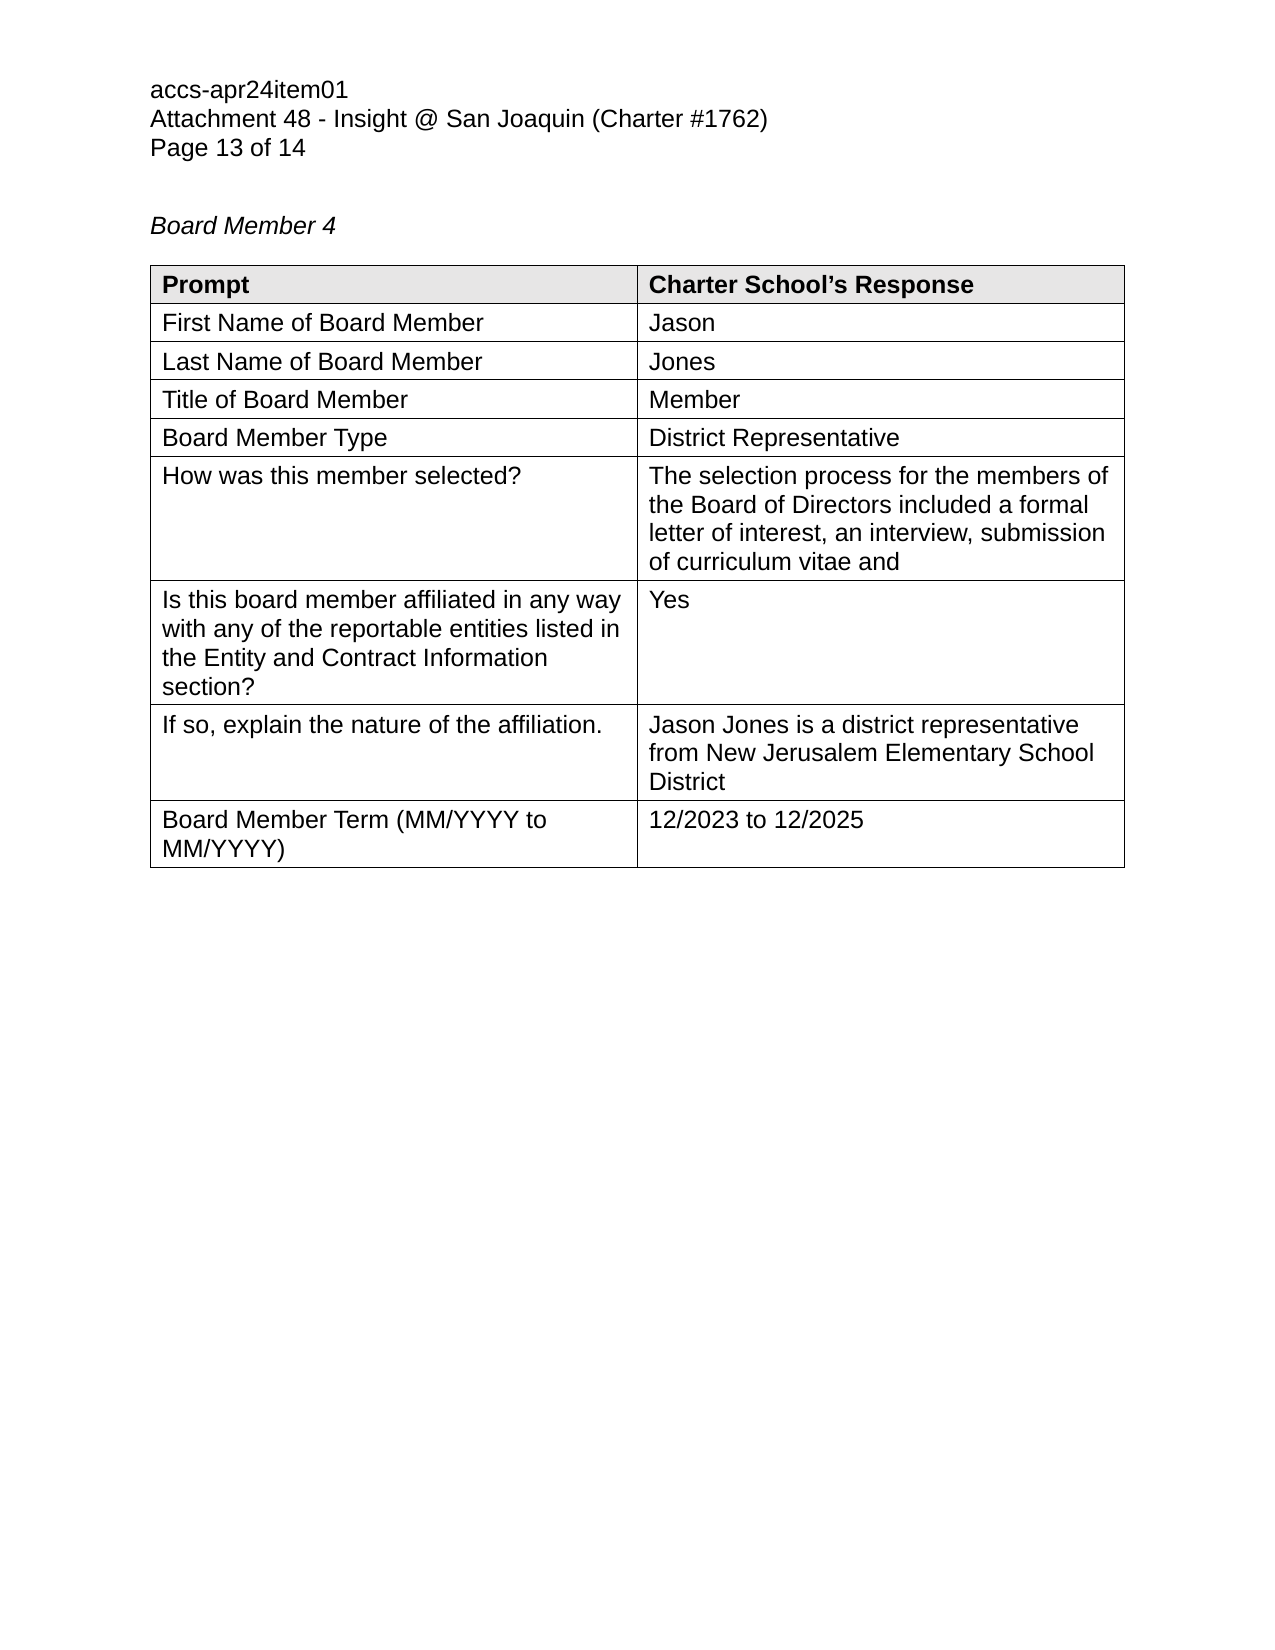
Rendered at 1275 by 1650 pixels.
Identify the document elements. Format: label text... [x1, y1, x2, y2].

text Board Member 4 [150, 211, 1125, 240]
table_header Prompt [151, 266, 637, 303]
table_cell Jason [638, 304, 1124, 341]
table_cell Last Name of Board Member [151, 342, 637, 379]
table_cell Board Member Type [151, 419, 637, 456]
table_cell Title of Board Member [151, 380, 637, 417]
table_header Charter School’s Response [638, 266, 1124, 303]
table_cell Board Member Term (MM/YYYY to MM/YYYY) [151, 801, 637, 867]
table_cell Yes [638, 581, 1124, 704]
table_cell How was this member selected? [151, 457, 637, 580]
table_cell Is this board member affiliated in any way with any of the reportable entities listed in the Entity and Contract Information section? [151, 581, 637, 704]
table_cell First Name of Board Member [151, 304, 637, 341]
table_cell If so, explain the nature of the affiliation. [151, 705, 637, 800]
table_cell District Representative [638, 419, 1124, 456]
table_cell Jason Jones is a district representative from New Jerusalem Elementary School District [638, 705, 1124, 800]
table_cell Jones [638, 342, 1124, 379]
table_cell Member [638, 380, 1124, 417]
table_cell 12/2023 to 12/2025 [638, 801, 1124, 867]
